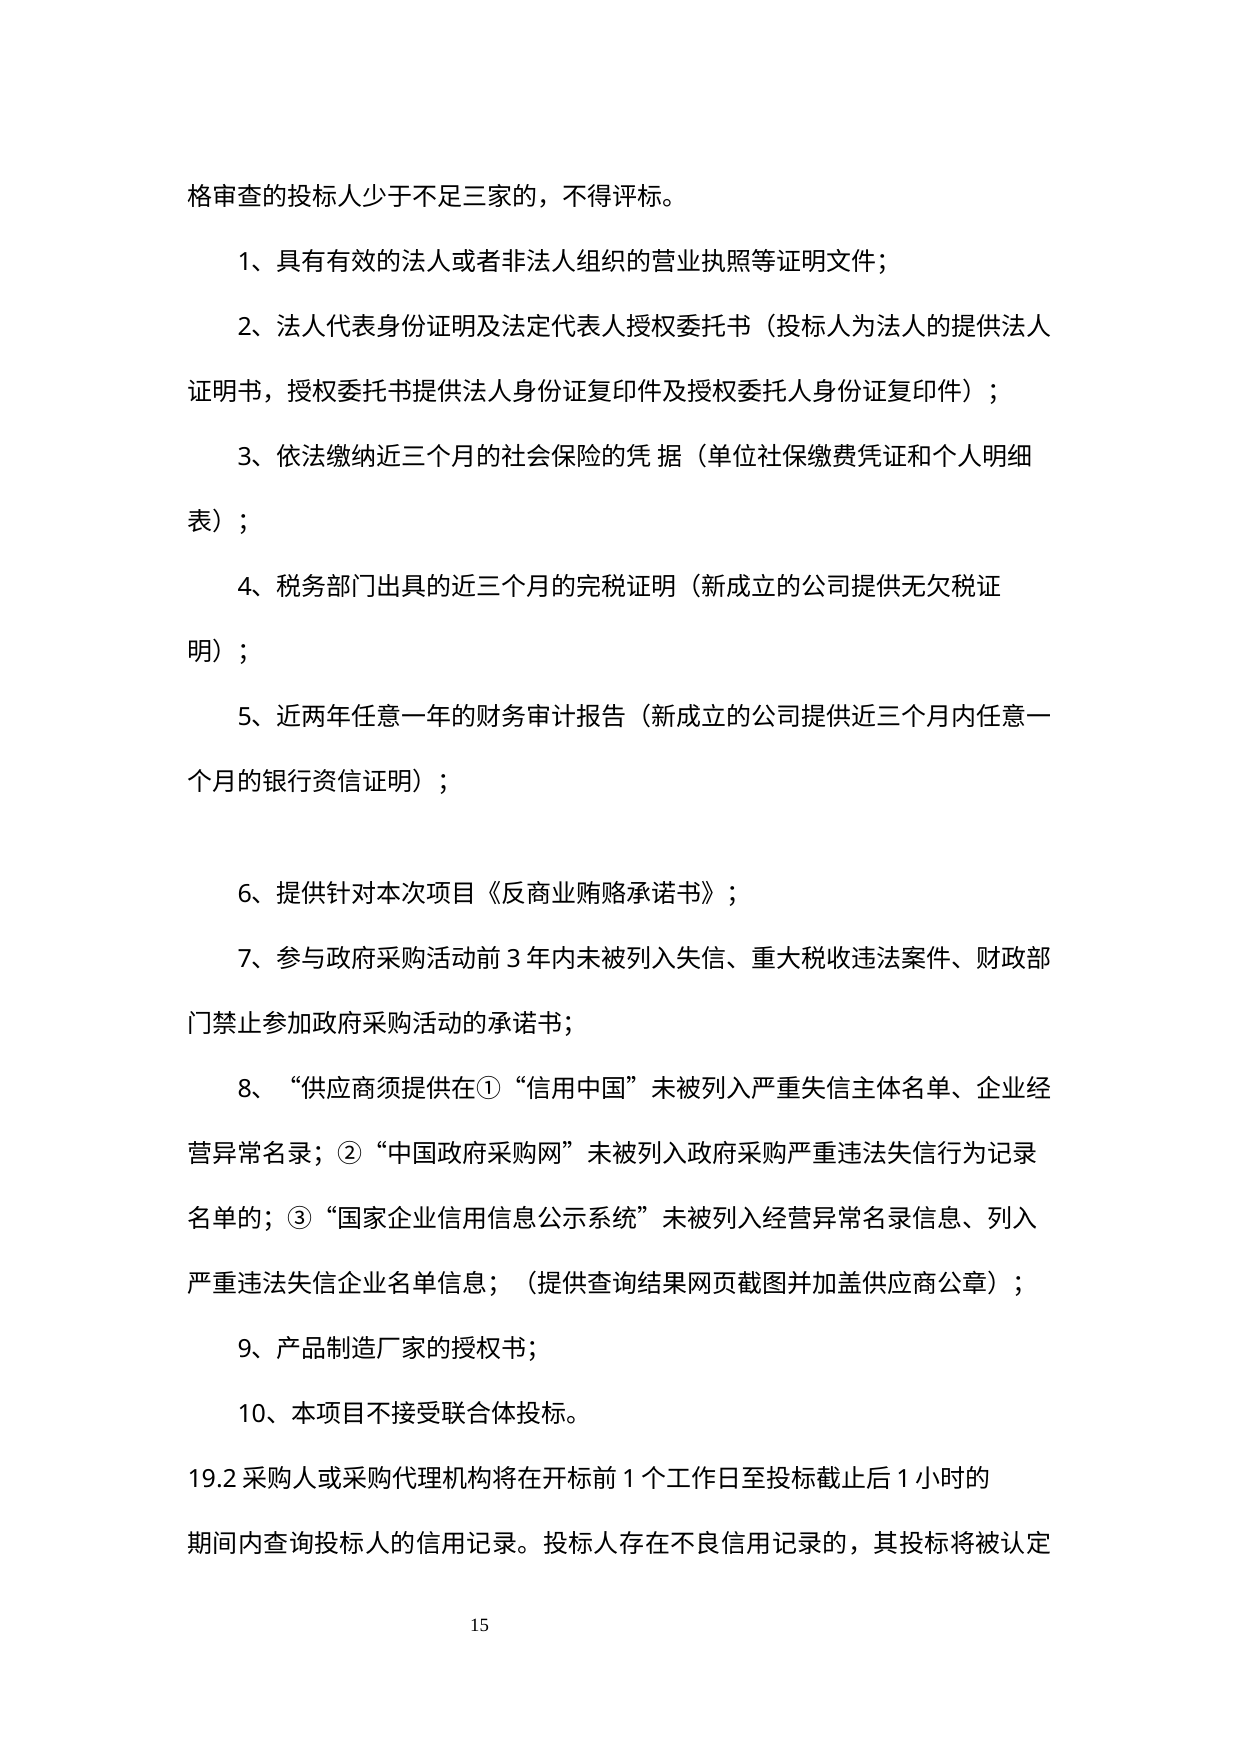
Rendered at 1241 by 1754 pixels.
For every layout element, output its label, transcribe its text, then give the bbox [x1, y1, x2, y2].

text 1、具有有效的法人或者非法人组织的营业执照等证明文件； [187, 227, 1053, 292]
text 6、提供针对本次项目《反商业贿赂承诺书》； [187, 859, 1053, 924]
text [187, 162, 1053, 227]
text 4、税务部门出具的近三个月的完税证明（新成立的公司提供无欠税证明）； [187, 552, 1053, 682]
text 10、本项目不接受联合体投标。 [187, 1379, 1053, 1444]
text 8、“供应商须提供在①“信用中国”未被列入严重失信主体名单、企业经营异常名录；②“中国政府采购网”未被列入政府采购严重违法失信行为记录名单的；③“国家企业信用信息公示系统”未被列入经营异常名录信息、列入严重违法失信企业名单信息；（提供查询结果网页截图并加盖供应商公章）； [187, 1054, 1053, 1314]
text 5、近两年任意一年的财务审计报告（新成立的公司提供近三个月内任意一个月的银行资信证明）； [187, 682, 1053, 812]
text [187, 1509, 1053, 1574]
text 3、依法缴纳近三个月的社会保险的凭 据（单位社保缴费凭证和个人明细表）； [187, 422, 1053, 552]
text 19.2采购人或采购代理机构将在开标前1个工作日至投标截止后1小时的 [187, 1444, 1053, 1509]
text 9、产品制造厂家的授权书； [187, 1314, 1053, 1379]
text 7、参与政府采购活动前3年内未被列入失信、重大税收违法案件、财政部门禁止参加政府采购活动的承诺书； [187, 924, 1053, 1054]
text 2、法人代表身份证明及法定代表人授权委托书（投标人为法人的提供法人证明书，授权委托书提供法人身份证复印件及授权委托人身份证复印件）； [187, 292, 1053, 422]
